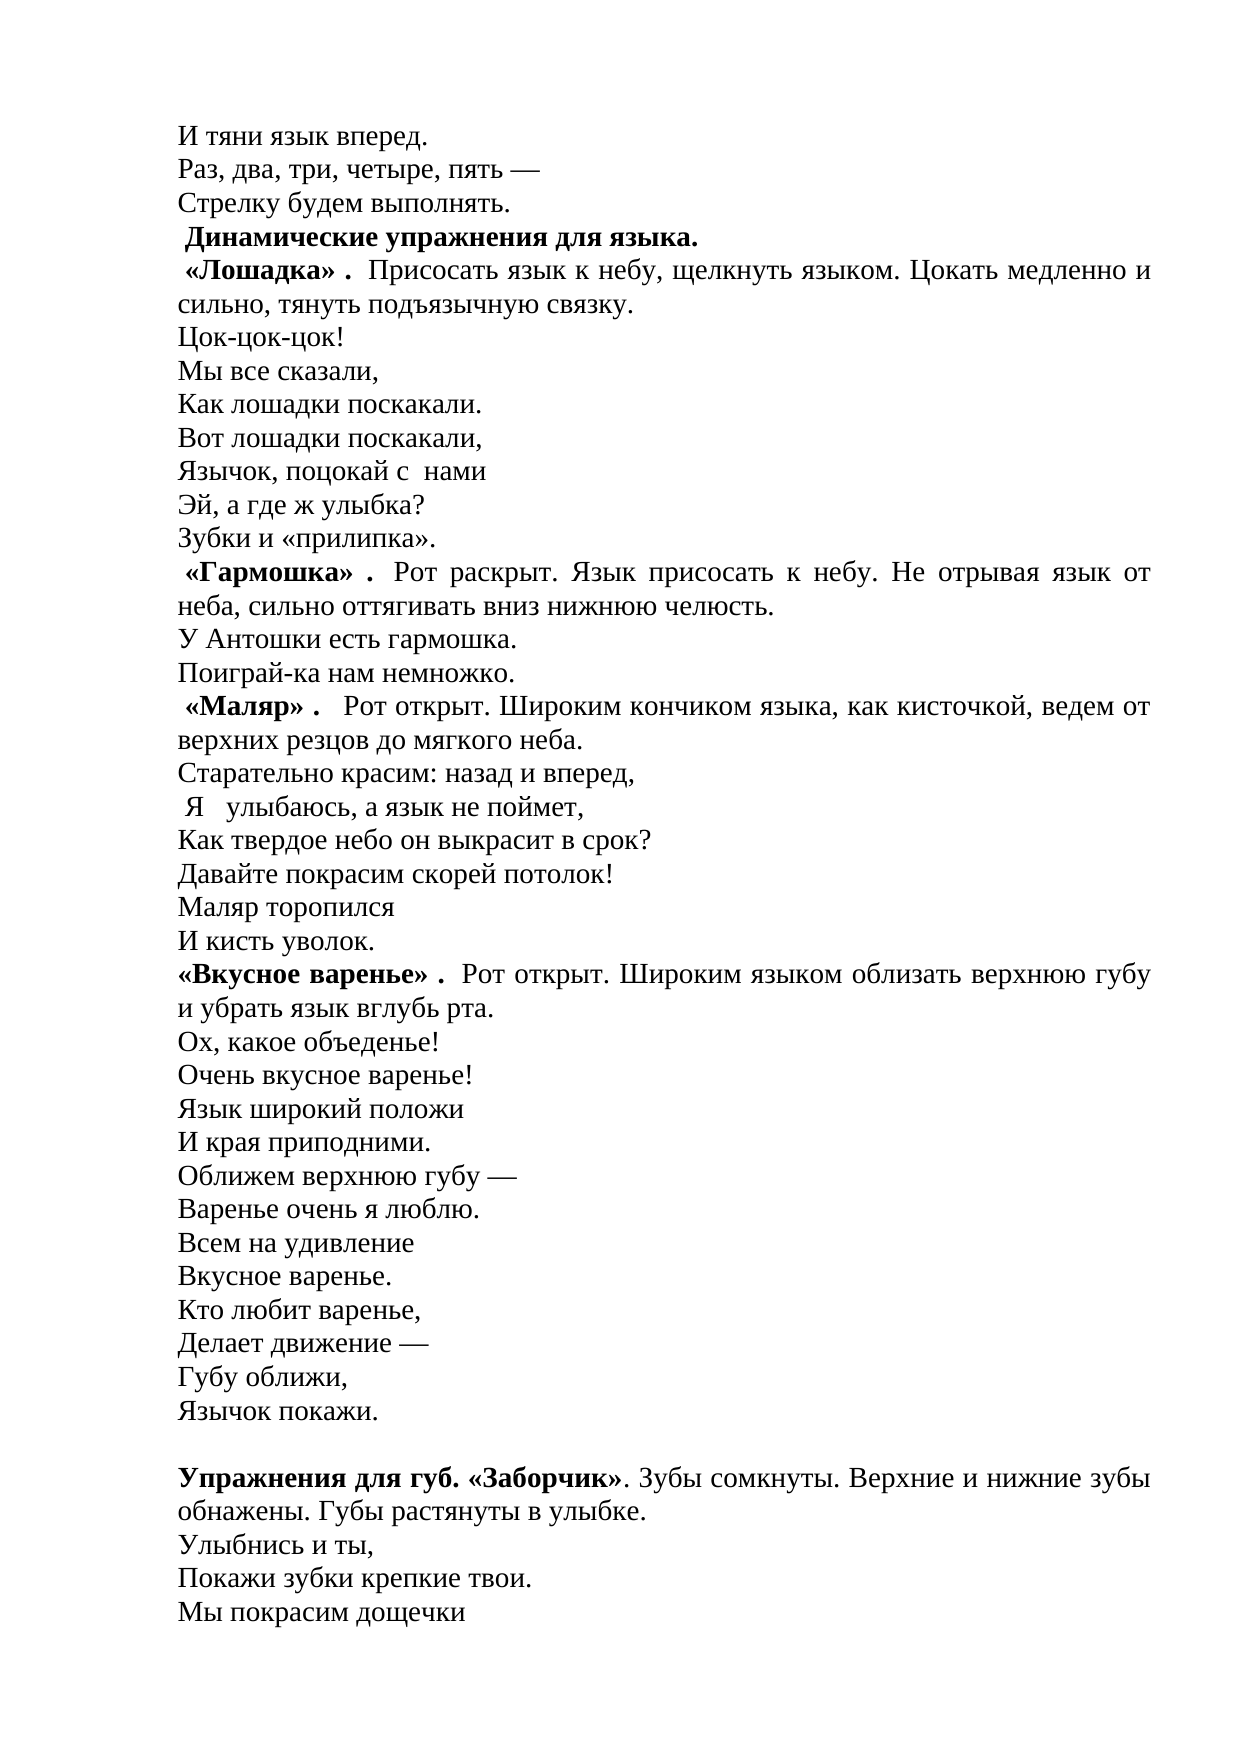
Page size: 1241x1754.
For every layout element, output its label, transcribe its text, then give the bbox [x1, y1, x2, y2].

text Делает движение — [177, 1326, 1152, 1359]
text Маляр торопился [177, 889, 1152, 923]
text И края приподними. [177, 1124, 1152, 1158]
text Цок-цок-цок! [177, 319, 1152, 353]
text Всем на удивление [177, 1225, 1152, 1258]
text Я улыбаюсь, а язык не поймет, [177, 789, 1152, 822]
text Старательно красим: назад и вперед, [177, 755, 1152, 789]
text Динамические упражнения для языка. [177, 219, 1152, 252]
text Эй, а где ж улыбка? [177, 487, 1152, 521]
text Вкусное варенье. [177, 1258, 1152, 1292]
text Язычок покажи. [177, 1393, 1152, 1426]
text Улыбнись и ты, [177, 1527, 1152, 1560]
text «Маляр» . Рот открыт. Широким кончиком языка, как кисточкой, ведем от верхних резцов до мягкого неба. [177, 688, 1152, 755]
text Стрелку будем выполнять. [177, 185, 1152, 219]
text «Лошадка» . Присосать язык к небу, щелкнуть языком. Цокать медленно и сильно, тянуть подъязычную связку. [177, 252, 1152, 319]
text И кисть уволок. [177, 923, 1152, 957]
text Как твердое небо он выкрасит в срок? [177, 822, 1152, 856]
text Поиграй-ка нам немножко. [177, 655, 1152, 688]
text Губу оближи, [177, 1359, 1152, 1393]
text Варенье очень я люблю. [177, 1191, 1152, 1225]
text «Гармошка» . Рот раскрыт. Язык присосать к небу. Не отрывая язык от неба, сильно оттягивать вниз нижнюю челюсть. У Антошки есть гармошка. [177, 554, 1152, 655]
text Язык широкий положи [177, 1091, 1152, 1124]
text Кто любит варенье, [177, 1292, 1152, 1326]
text Вот лошадки поскакали, [177, 420, 1152, 453]
text И тяни язык вперед. [177, 118, 1152, 152]
text Язычок, поцокай с нами [177, 453, 1152, 487]
text Покажи зубки крепкие твои. [177, 1560, 1152, 1594]
text Упражнения для губ. «Заборчик». Зубы сомкнуты. Верхние и нижние зубы обнажены. Губы растянуты в улыбке. [177, 1460, 1152, 1527]
text Давайте покрасим скорей потолок! [177, 856, 1152, 889]
text Ох, какое объеденье! [177, 1024, 1152, 1057]
text Мы все сказали, [177, 353, 1152, 386]
text Как лошадки поскакали. [177, 386, 1152, 420]
text Раз, два, три, четыре, пять — [177, 152, 1152, 185]
text Оближем верхнюю губу — [177, 1158, 1152, 1191]
text Зубки и «прилипка». [177, 521, 1152, 554]
text Мы покрасим дощечки [177, 1594, 1152, 1627]
text Очень вкусное варенье! [177, 1057, 1152, 1091]
text «Вкусное варенье» . Рот открыт. Широким языком облизать верхнюю губу и убрать язык вглубь рта. [177, 957, 1152, 1024]
